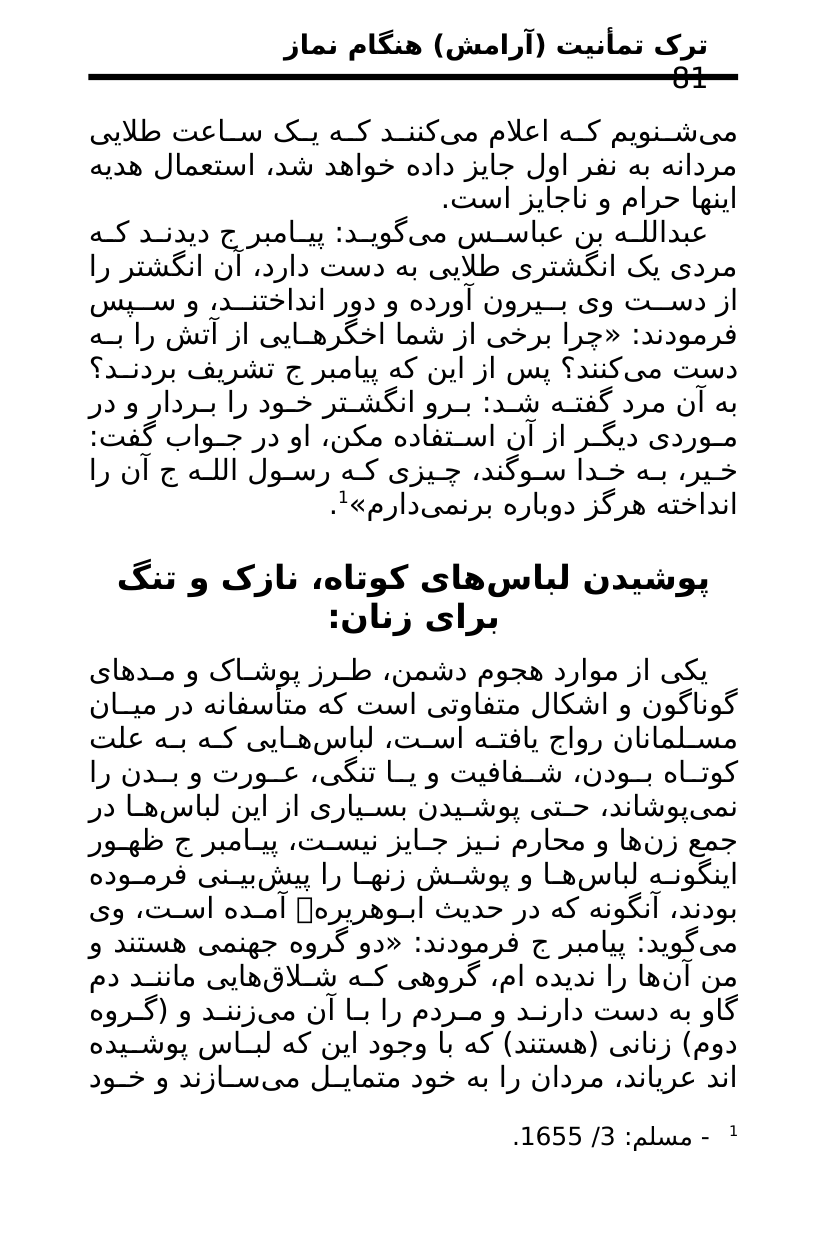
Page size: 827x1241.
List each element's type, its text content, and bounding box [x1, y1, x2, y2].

text عبدالله بن عباسس می‌گوید: پیامبر ج دیدند که مردی یک انگشتری طلایی به دست دارد، آن انگشتر را از دست وی بیرون آورده و دور انداختند، و سپس فرمودند: «چرا برخی از شما اخگرهایی از آتش را به دست می‌کنند؟ پس از این که پیامبر ج تشریف بردند؟ به آن مرد گفته شد: برو انگشتر خود را بردار و در موردی دیگر از آن استفاده مکن، او در جواب گفت: خیر، به خدا سوگند، چیزی که رسول الله ج آن را انداخته هرگز دوباره برنمی‌دارم». [89, 216, 738, 521]
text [89, 653, 738, 1095]
text پوشیدن لباس‌های کوتاه، نازک و تنگ برای زنان: [89, 559, 738, 637]
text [89, 114, 738, 216]
